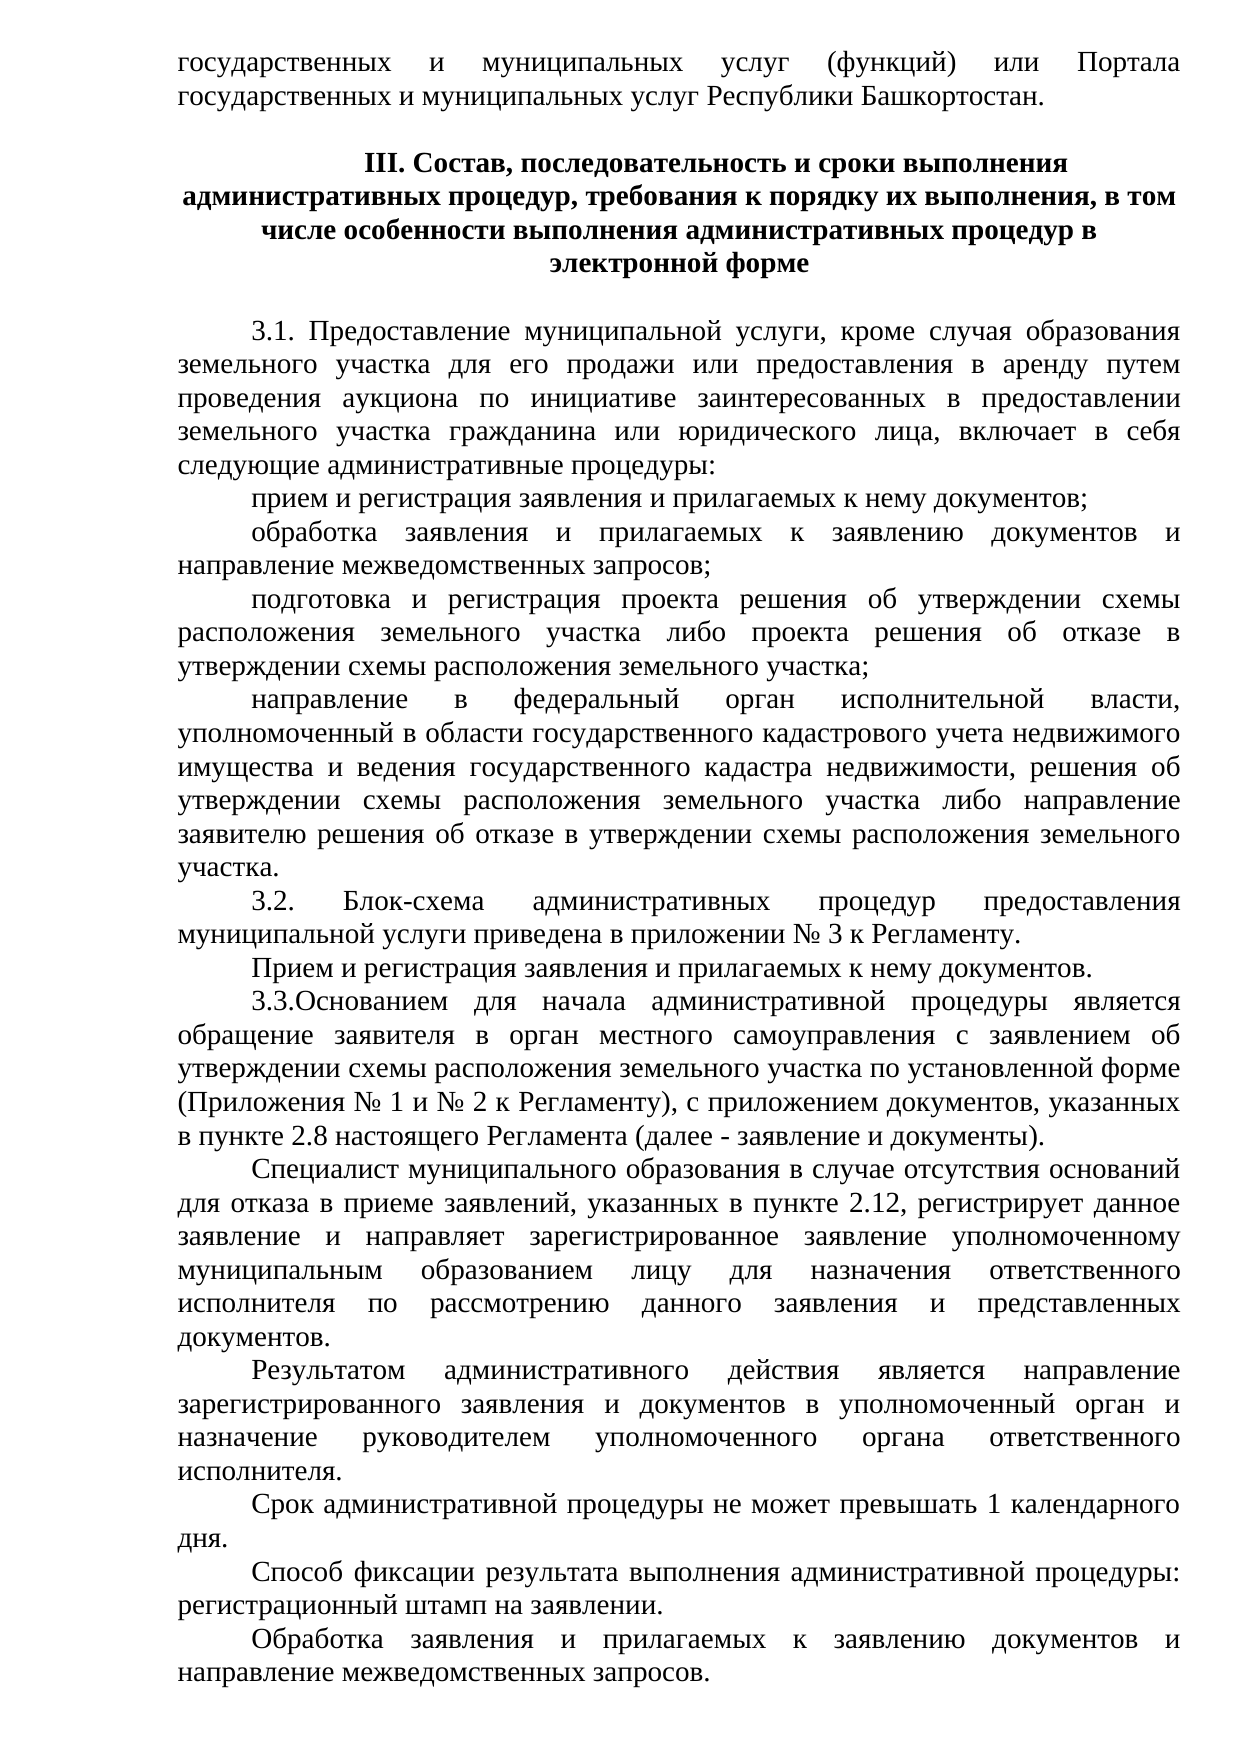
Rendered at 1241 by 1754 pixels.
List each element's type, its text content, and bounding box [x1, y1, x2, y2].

text направление в федеральный орган исполнительной власти, уполномоченный в области государственного кадастрового учета недвижимого имущества и ведения государственного кадастра недвижимости, решения об утверждении схемы расположения земельного участка либо направление заявителю решения об отказе в утверждении схемы расположения земельного участка. [177, 682, 1181, 883]
text 3.2. Блок-схема административных процедур предоставления муниципальной услуги приведена в приложении № 3 к Регламенту. [177, 883, 1181, 950]
text Результатом административного действия является направление зарегистрированного заявления и документов в уполномоченный орган и назначение руководителем уполномоченного органа ответственного исполнителя. [177, 1352, 1181, 1487]
text 3.3.Основанием для начала административной процедуры является обращение заявителя в орган местного самоуправления с заявлением об утверждении схемы расположения земельного участка по установленной форме (Приложения № 1 и № 2 к Регламенту), с приложением документов, указанных в пункте 2.8 настоящего Регламента (далее - заявление и документы). [177, 983, 1181, 1151]
text обработка заявления и прилагаемых к заявлению документов и направление межведомственных запросов; [177, 514, 1181, 581]
text Срок административной процедуры не может превышать 1 календарного дня. [177, 1487, 1181, 1554]
text прием и регистрация заявления и прилагаемых к нему документов; [177, 480, 1181, 514]
text 3.1. Предоставление муниципальной услуги, кроме случая образования земельного участка для его продажи или предоставления в аренду путем проведения аукциона по инициативе заинтересованных в предоставлении земельного участка гражданина или юридического лица, включает в себя следующие административные процедуры: [177, 313, 1181, 480]
text Прием и регистрация заявления и прилагаемых к нему документов. [177, 950, 1181, 983]
text подготовка и регистрация проекта решения об утверждении схемы расположения земельного участка либо проекта решения об отказе в утверждении схемы расположения земельного участка; [177, 581, 1181, 682]
text Специалист муниципального образования в случае отсутствия оснований для отказа в приеме заявлений, указанных в пункте 2.12, регистрирует данное заявление и направляет зарегистрированное заявление уполномоченному муниципальным образованием лицу для назначения ответственного исполнителя по рассмотрению данного заявления и представленных документов. [177, 1151, 1181, 1352]
text Способ фиксации результата выполнения административной процедуры: регистрационный штамп на заявлении. [177, 1554, 1181, 1621]
text Обработка заявления и прилагаемых к заявлению документов и направление межведомственных запросов. [177, 1621, 1181, 1688]
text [177, 44, 1181, 111]
text III. Состав, последовательность и сроки выполнения административных процедур, требования к порядку их выполнения, в том числе особенности выполнения административных процедур в электронной форме [177, 145, 1181, 279]
